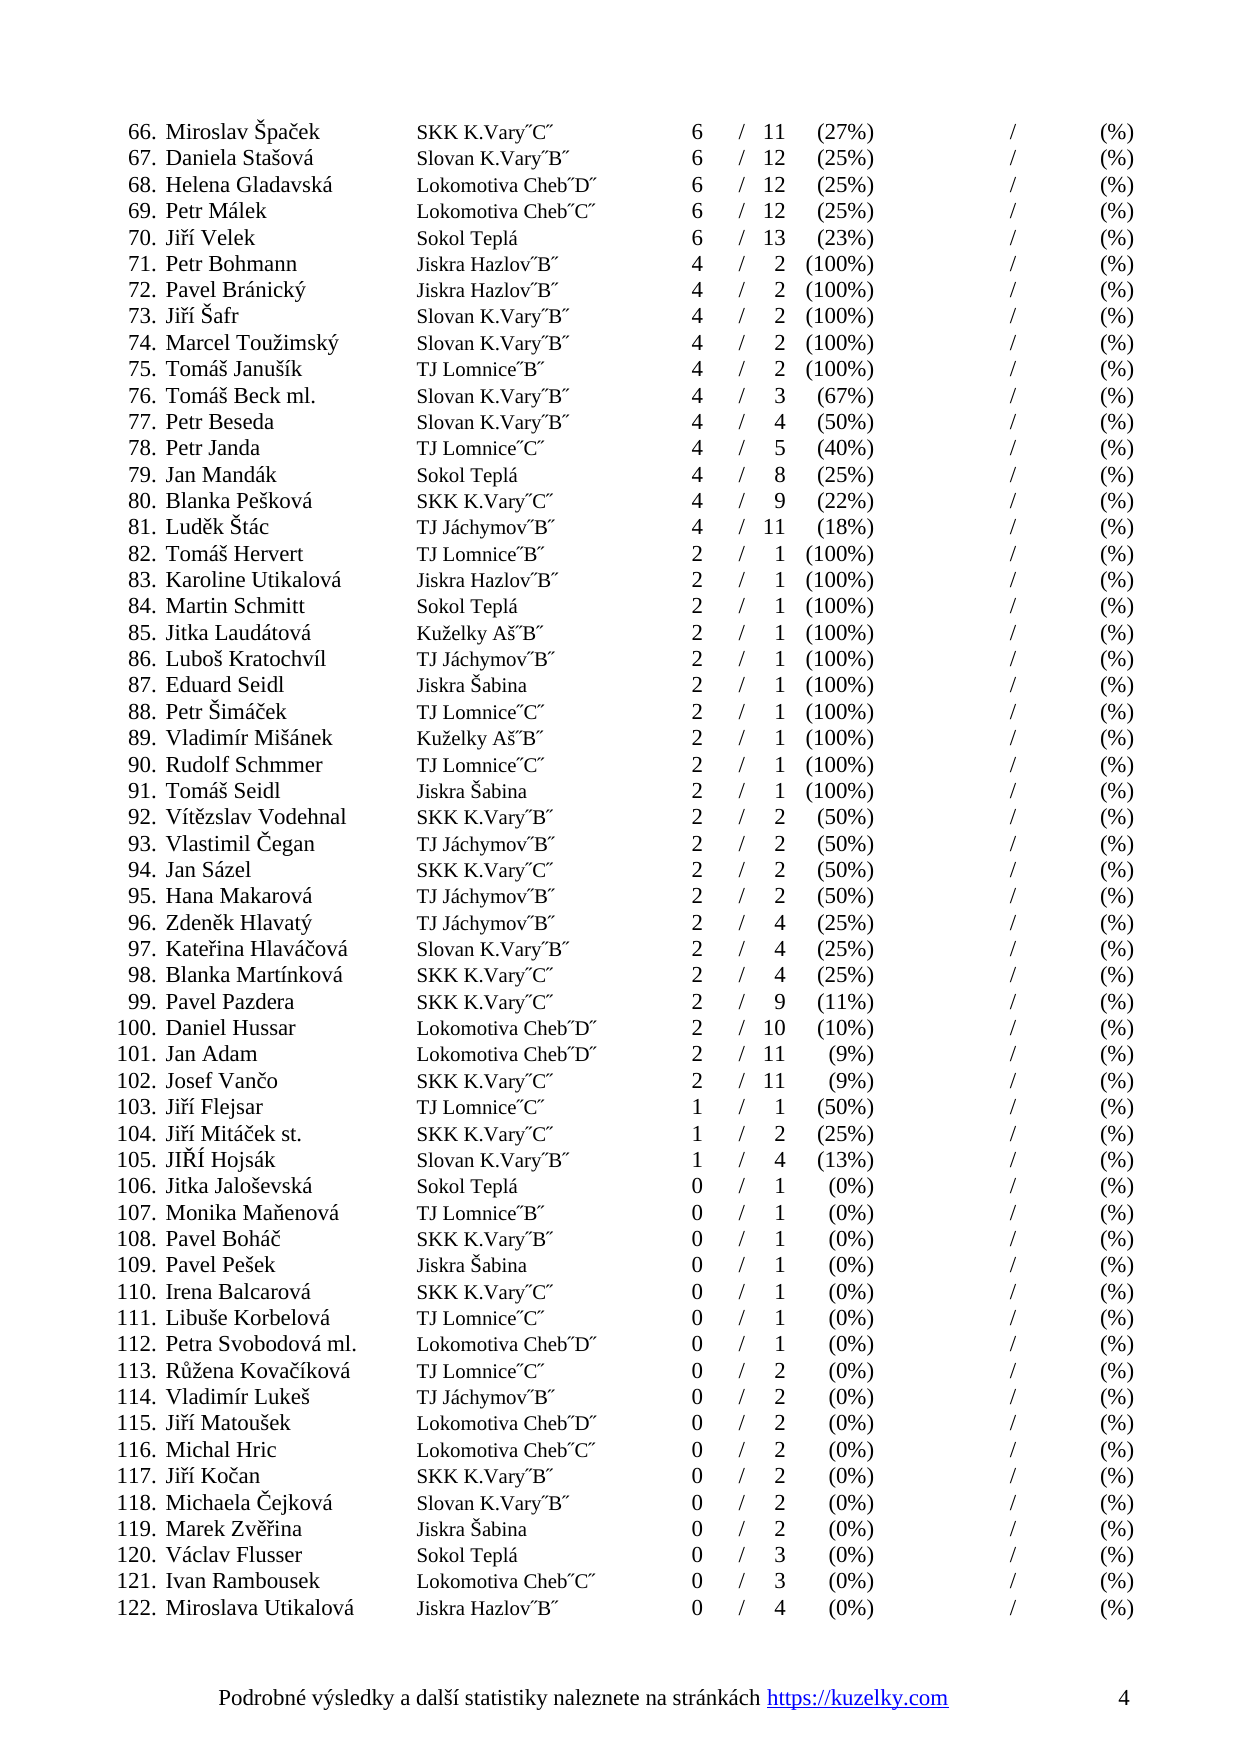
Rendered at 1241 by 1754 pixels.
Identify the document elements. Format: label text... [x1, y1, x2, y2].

text 88. Petr Šimáček TJ Lomnice˝C˝ 2 / 1 (100%) / (%) [106, 698, 1134, 724]
text 100. Daniel Hussar Lokomotiva Cheb˝D˝ 2 / 10 (10%) / (%) [106, 1014, 1134, 1041]
text 87. Eduard Seidl Jiskra Šabina 2 / 1 (100%) / (%) [106, 672, 1134, 698]
text 102. Josef Vančo SKK K.Vary˝C˝ 2 / 11 (9%) / (%) [106, 1067, 1134, 1093]
text 97. Kateřina Hlaváčová Slovan K.Vary˝B˝ 2 / 4 (25%) / (%) [106, 935, 1134, 961]
text 77. Petr Beseda Slovan K.Vary˝B˝ 4 / 4 (50%) / (%) [106, 408, 1134, 434]
text 118. Michaela Čejková Slovan K.Vary˝B˝ 0 / 2 (0%) / (%) [106, 1488, 1134, 1515]
text 85. Jitka Laudátová Kuželky Aš˝B˝ 2 / 1 (100%) / (%) [106, 619, 1134, 645]
text 67. Daniela Stašová Slovan K.Vary˝B˝ 6 / 12 (25%) / (%) [106, 144, 1134, 171]
text 68. Helena Gladavská Lokomotiva Cheb˝D˝ 6 / 12 (25%) / (%) [106, 171, 1134, 197]
text 78. Petr Janda TJ Lomnice˝C˝ 4 / 5 (40%) / (%) [106, 434, 1134, 461]
text 71. Petr Bohmann Jiskra Hazlov˝B˝ 4 / 2 (100%) / (%) [106, 250, 1134, 276]
text 101. Jan Adam Lokomotiva Cheb˝D˝ 2 / 11 (9%) / (%) [106, 1041, 1134, 1067]
text 75. Tomáš Janušík TJ Lomnice˝B˝ 4 / 2 (100%) / (%) [106, 355, 1134, 382]
text 74. Marcel Toužimský Slovan K.Vary˝B˝ 4 / 2 (100%) / (%) [106, 329, 1134, 355]
text 79. Jan Mandák Sokol Teplá 4 / 8 (25%) / (%) [106, 461, 1134, 487]
text 107. Monika Maňenová TJ Lomnice˝B˝ 0 / 1 (0%) / (%) [106, 1199, 1134, 1225]
text 113. Růžena Kovačíková TJ Lomnice˝C˝ 0 / 2 (0%) / (%) [106, 1357, 1134, 1383]
text 96. Zdeněk Hlavatý TJ Jáchymov˝B˝ 2 / 4 (25%) / (%) [106, 909, 1134, 935]
text 104. Jiří Mitáček st. SKK K.Vary˝C˝ 1 / 2 (25%) / (%) [106, 1119, 1134, 1146]
text 84. Martin Schmitt Sokol Teplá 2 / 1 (100%) / (%) [106, 592, 1134, 619]
text 72. Pavel Bránický Jiskra Hazlov˝B˝ 4 / 2 (100%) / (%) [106, 276, 1134, 303]
text 90. Rudolf Schmmer TJ Lomnice˝C˝ 2 / 1 (100%) / (%) [106, 751, 1134, 777]
text 94. Jan Sázel SKK K.Vary˝C˝ 2 / 2 (50%) / (%) [106, 856, 1134, 882]
text 106. Jitka Jaloševská Sokol Teplá 0 / 1 (0%) / (%) [106, 1172, 1134, 1199]
text 108. Pavel Boháč SKK K.Vary˝B˝ 0 / 1 (0%) / (%) [106, 1225, 1134, 1251]
text 81. Luděk Štác TJ Jáchymov˝B˝ 4 / 11 (18%) / (%) [106, 513, 1134, 540]
text 89. Vladimír Mišánek Kuželky Aš˝B˝ 2 / 1 (100%) / (%) [106, 724, 1134, 751]
text 98. Blanka Martínková SKK K.Vary˝C˝ 2 / 4 (25%) / (%) [106, 961, 1134, 988]
text 119. Marek Zvěřina Jiskra Šabina 0 / 2 (0%) / (%) [106, 1515, 1134, 1541]
text 111. Libuše Korbelová TJ Lomnice˝C˝ 0 / 1 (0%) / (%) [106, 1304, 1134, 1330]
text 80. Blanka Pešková SKK K.Vary˝C˝ 4 / 9 (22%) / (%) [106, 487, 1134, 513]
text 83. Karoline Utikalová Jiskra Hazlov˝B˝ 2 / 1 (100%) / (%) [106, 566, 1134, 592]
text 116. Michal Hric Lokomotiva Cheb˝C˝ 0 / 2 (0%) / (%) [106, 1436, 1134, 1462]
text 99. Pavel Pazdera SKK K.Vary˝C˝ 2 / 9 (11%) / (%) [106, 988, 1134, 1014]
text 117. Jiří Kočan SKK K.Vary˝B˝ 0 / 2 (0%) / (%) [106, 1462, 1134, 1488]
text 112. Petra Svobodová ml. Lokomotiva Cheb˝D˝ 0 / 1 (0%) / (%) [106, 1330, 1134, 1357]
text 86. Luboš Kratochvíl TJ Jáchymov˝B˝ 2 / 1 (100%) / (%) [106, 645, 1134, 672]
text 120. Václav Flusser Sokol Teplá 0 / 3 (0%) / (%) [106, 1541, 1134, 1568]
text 70. Jiří Velek Sokol Teplá 6 / 13 (23%) / (%) [106, 223, 1134, 250]
text 105. JIŘÍ Hojsák Slovan K.Vary˝B˝ 1 / 4 (13%) / (%) [106, 1146, 1134, 1172]
text 76. Tomáš Beck ml. Slovan K.Vary˝B˝ 4 / 3 (67%) / (%) [106, 382, 1134, 408]
text 110. Irena Balcarová SKK K.Vary˝C˝ 0 / 1 (0%) / (%) [106, 1278, 1134, 1304]
text 92. Vítězslav Vodehnal SKK K.Vary˝B˝ 2 / 2 (50%) / (%) [106, 803, 1134, 830]
text 73. Jiří Šafr Slovan K.Vary˝B˝ 4 / 2 (100%) / (%) [106, 303, 1134, 329]
text 66. Miroslav Špaček SKK K.Vary˝C˝ 6 / 11 (27%) / (%) [106, 118, 1134, 144]
text 95. Hana Makarová TJ Jáchymov˝B˝ 2 / 2 (50%) / (%) [106, 882, 1134, 909]
text 82. Tomáš Hervert TJ Lomnice˝B˝ 2 / 1 (100%) / (%) [106, 540, 1134, 566]
text 91. Tomáš Seidl Jiskra Šabina 2 / 1 (100%) / (%) [106, 777, 1134, 803]
text 69. Petr Málek Lokomotiva Cheb˝C˝ 6 / 12 (25%) / (%) [106, 197, 1134, 223]
text 103. Jiří Flejsar TJ Lomnice˝C˝ 1 / 1 (50%) / (%) [106, 1093, 1134, 1119]
text 93. Vlastimil Čegan TJ Jáchymov˝B˝ 2 / 2 (50%) / (%) [106, 830, 1134, 856]
text 114. Vladimír Lukeš TJ Jáchymov˝B˝ 0 / 2 (0%) / (%) [106, 1383, 1134, 1409]
text 121. Ivan Rambousek Lokomotiva Cheb˝C˝ 0 / 3 (0%) / (%) [106, 1568, 1134, 1594]
text 109. Pavel Pešek Jiskra Šabina 0 / 1 (0%) / (%) [106, 1251, 1134, 1278]
text 115. Jiří Matoušek Lokomotiva Cheb˝D˝ 0 / 2 (0%) / (%) [106, 1409, 1134, 1436]
text 122. Miroslava Utikalová Jiskra Hazlov˝B˝ 0 / 4 (0%) / (%) [106, 1594, 1134, 1620]
